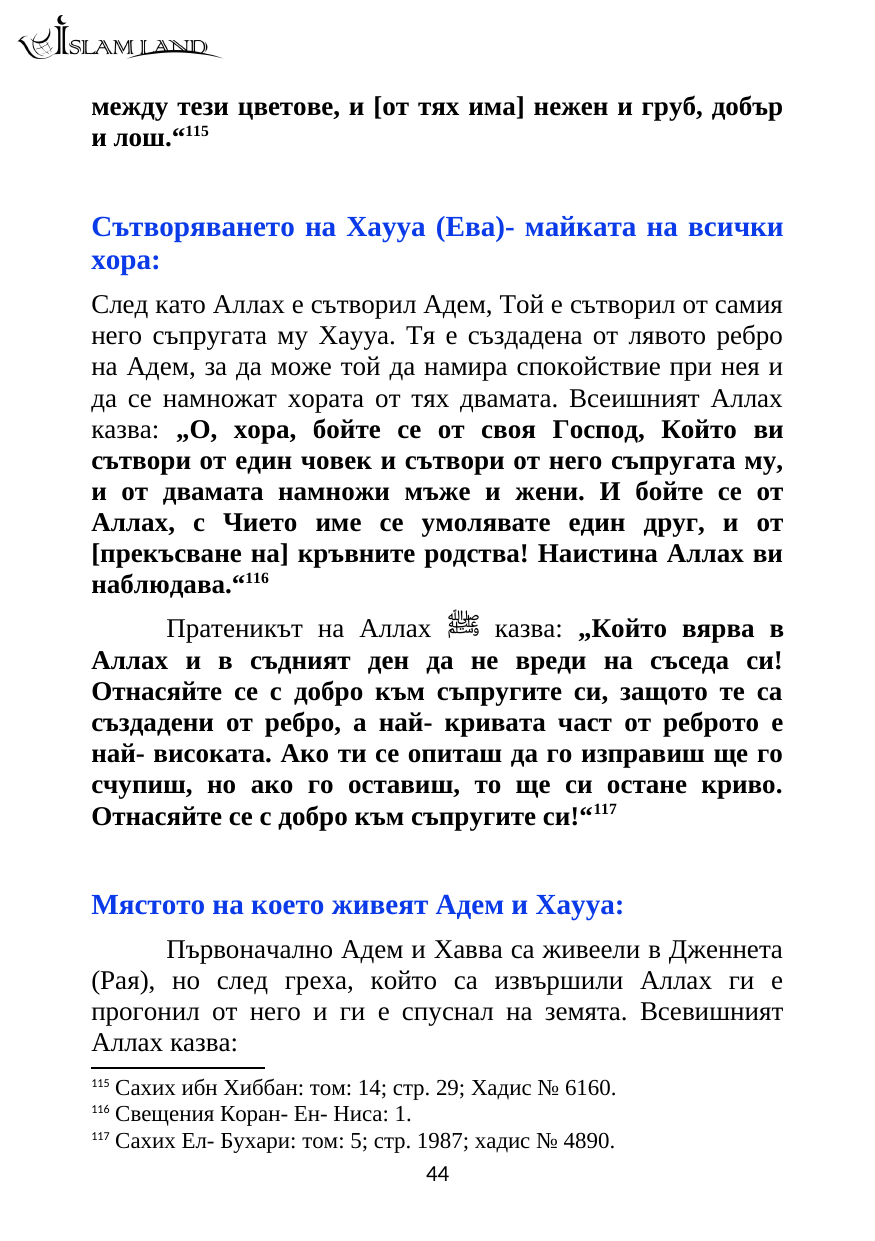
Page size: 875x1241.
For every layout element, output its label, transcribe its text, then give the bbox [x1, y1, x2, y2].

text Пратеникът на Аллах ﷺ казва: „Който вярва в Аллах и в съдният ден да не вреди на съседа си! Отнасяйте се с добро към съпругите си, защото те са създадени от ребро, а най- кривата част от реброто е най- високата. Ако ти се опиташ да го изправиш ще го счупиш, но ако го оставиш, то ще си остане криво. Отнасяйте се с добро към съпругите си!“ [91, 612, 784, 831]
text Сътворяването на Хаууа (Ева)- майката на всички хора: [91, 209, 784, 276]
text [91, 90, 784, 152]
text Мястото на което живеят Адем и Хаууа: [91, 887, 784, 921]
text След като Аллах е сътворил Адем, Той е сътворил от самия него съпругата му Хаууа. Тя е създадена от лявото ребро на Адем, за да може той да намира спокойствие при нея и да се намножат хората от тях двамата. Всеишният Аллах казва: „О, хора, бойте се от своя Господ, Който ви сътвори от един човек и сътвори от него съпругата му, и от двамата намножи мъже и жени. И бойте се от Аллах, с Чието име се умолявате един друг, и от [прекъсване на] кръвните родства! Наистина Аллах ви наблюдава.“ [91, 288, 784, 600]
picture [17, 15, 224, 59]
text Първоначално Адем и Хавва са живеели в Дженнета (Рая), но след греха, който са извършили Аллах ги е прогонил от него и ги е спуснал на земята. Всевишният Аллах казва: [91, 933, 784, 1058]
